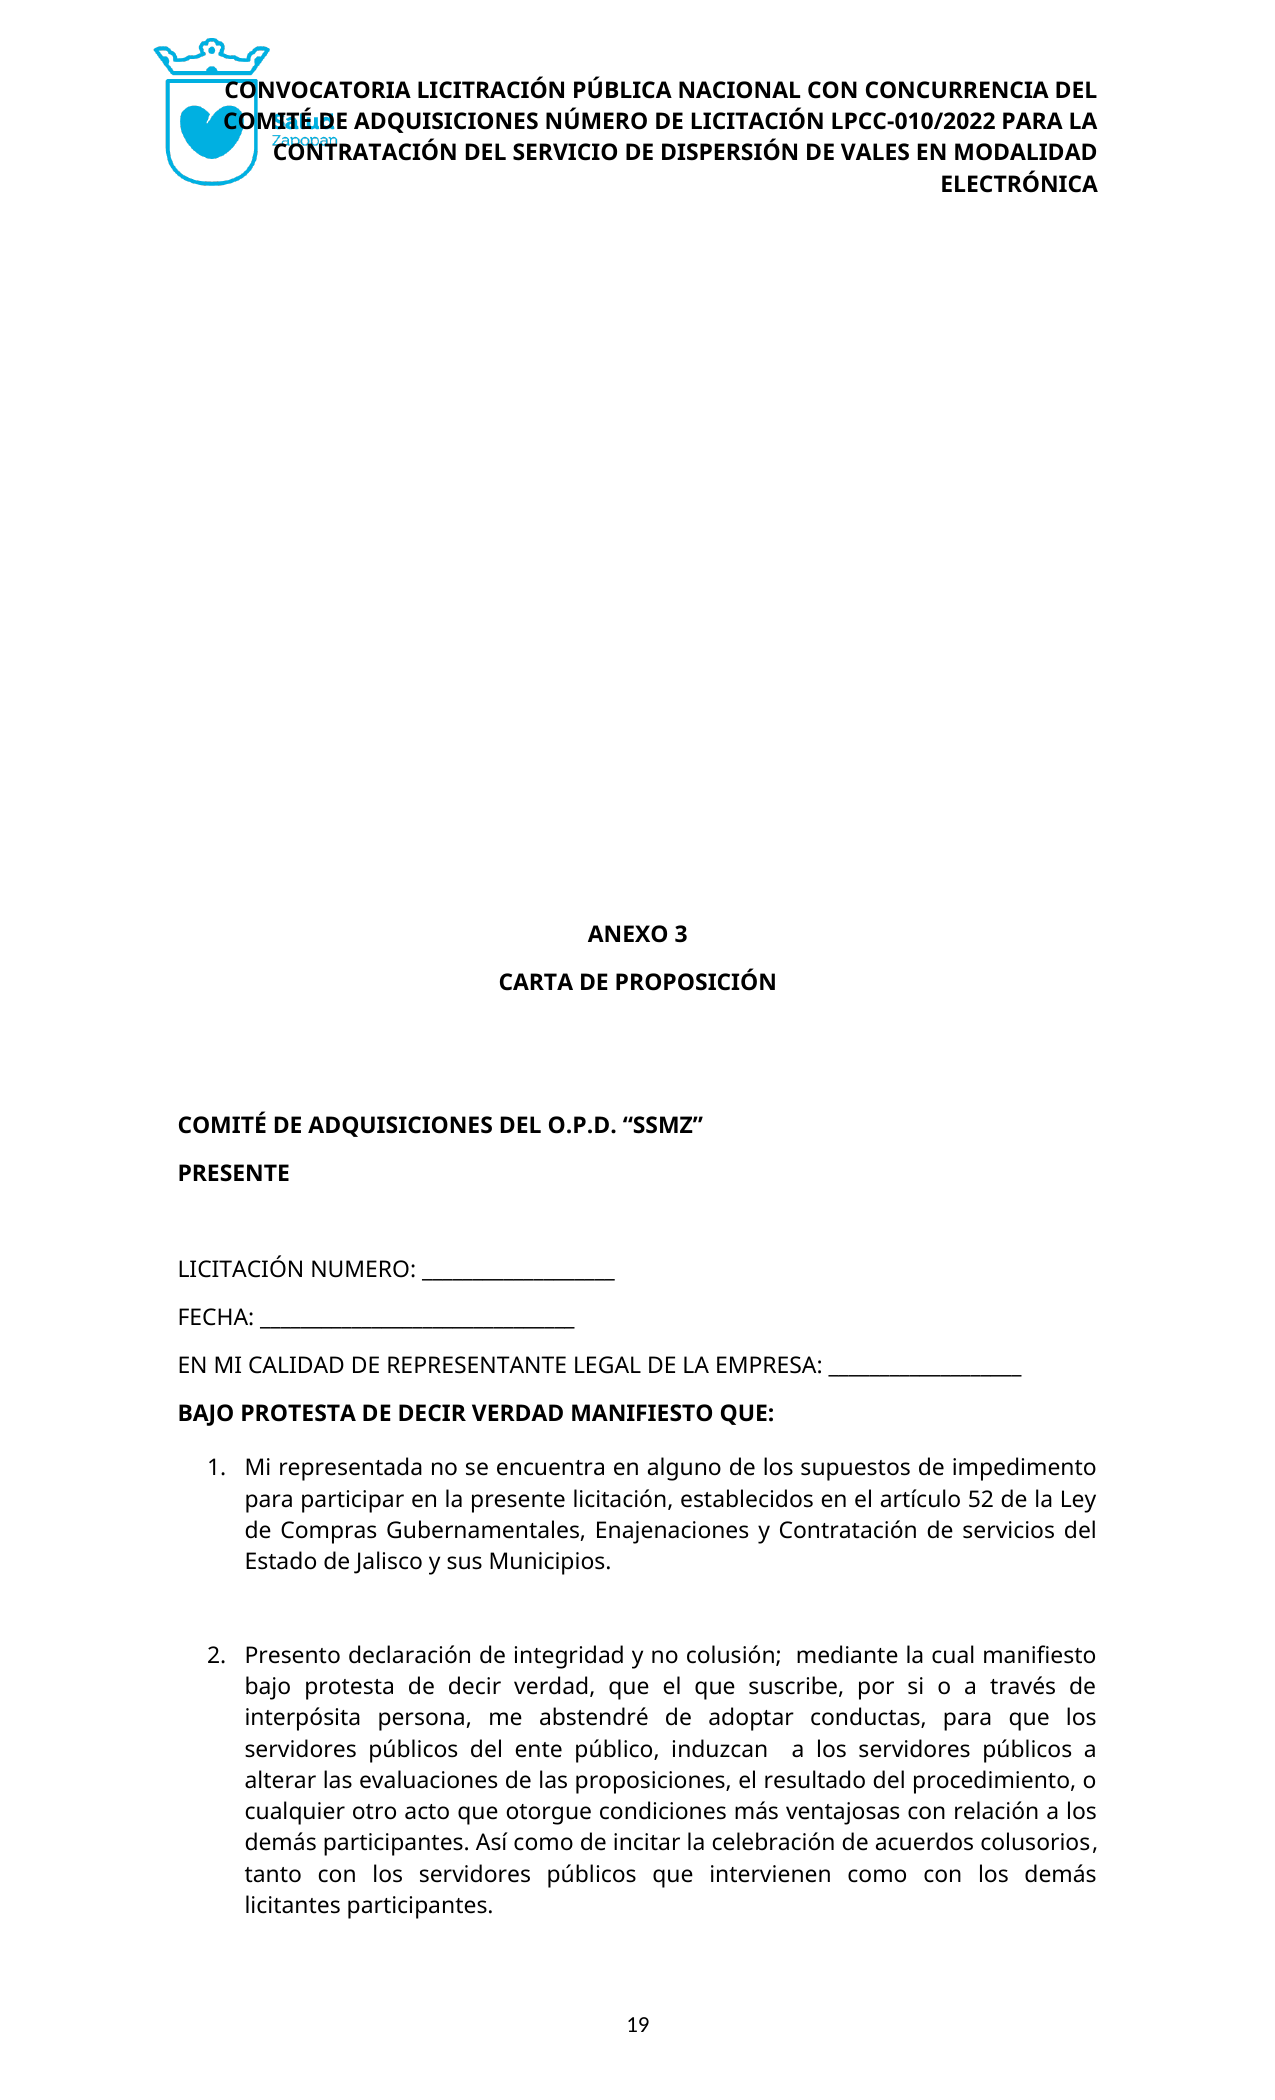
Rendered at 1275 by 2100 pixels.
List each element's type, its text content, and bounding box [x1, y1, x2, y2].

list Presento declaración de integridad y no colusión; mediante la cual manifiesto bajo protesta de decir verdad, que el que suscribe, por si o a través de interpósita persona, me abstendré de adoptar conductas, para que los servidores públicos del ente público, induzcan a los servidores públicos a alterar las evaluaciones de las proposiciones, el resultado del procedimiento, o cualquier otro acto que otorgue condiciones más ventajosas con relación a los demás participantes. Así como de incitar la celebración de acuerdos colusorios, tanto con los servidores públicos que intervienen como con los demás licitantes participantes. [207, 1639, 1098, 1920]
picture [161, 42, 263, 70]
text COMITÉ DE ADQUISICIONES DEL O.P.D. “SSMZ” [177, 1109, 1098, 1140]
text CARTA DE PROPOSICIÓN [177, 965, 1098, 997]
text FECHA: _______________________________ [177, 1301, 1098, 1332]
text EN MI CALIDAD DE REPRESENTANTE LEGAL DE LA EMPRESA: ___________________ [177, 1349, 1098, 1380]
text LICITACIÓN NUMERO: ___________________ [177, 1253, 1098, 1284]
text PRESENTE [177, 1157, 1098, 1188]
list Mi representada no se encuentra en alguno de los supuestos de impedimento para participar en la presente licitación, establecidos en el artículo 52 de la Ley de Compras Gubernamentales, Enajenaciones y Contratación de servicios del Estado de Jalisco y sus Municipios. [207, 1451, 1098, 1576]
picture [149, 37, 342, 195]
text BAJO PROTESTA DE DECIR VERDAD MANIFIESTO QUE: [177, 1397, 1098, 1428]
text ANEXO 3 [177, 917, 1098, 949]
